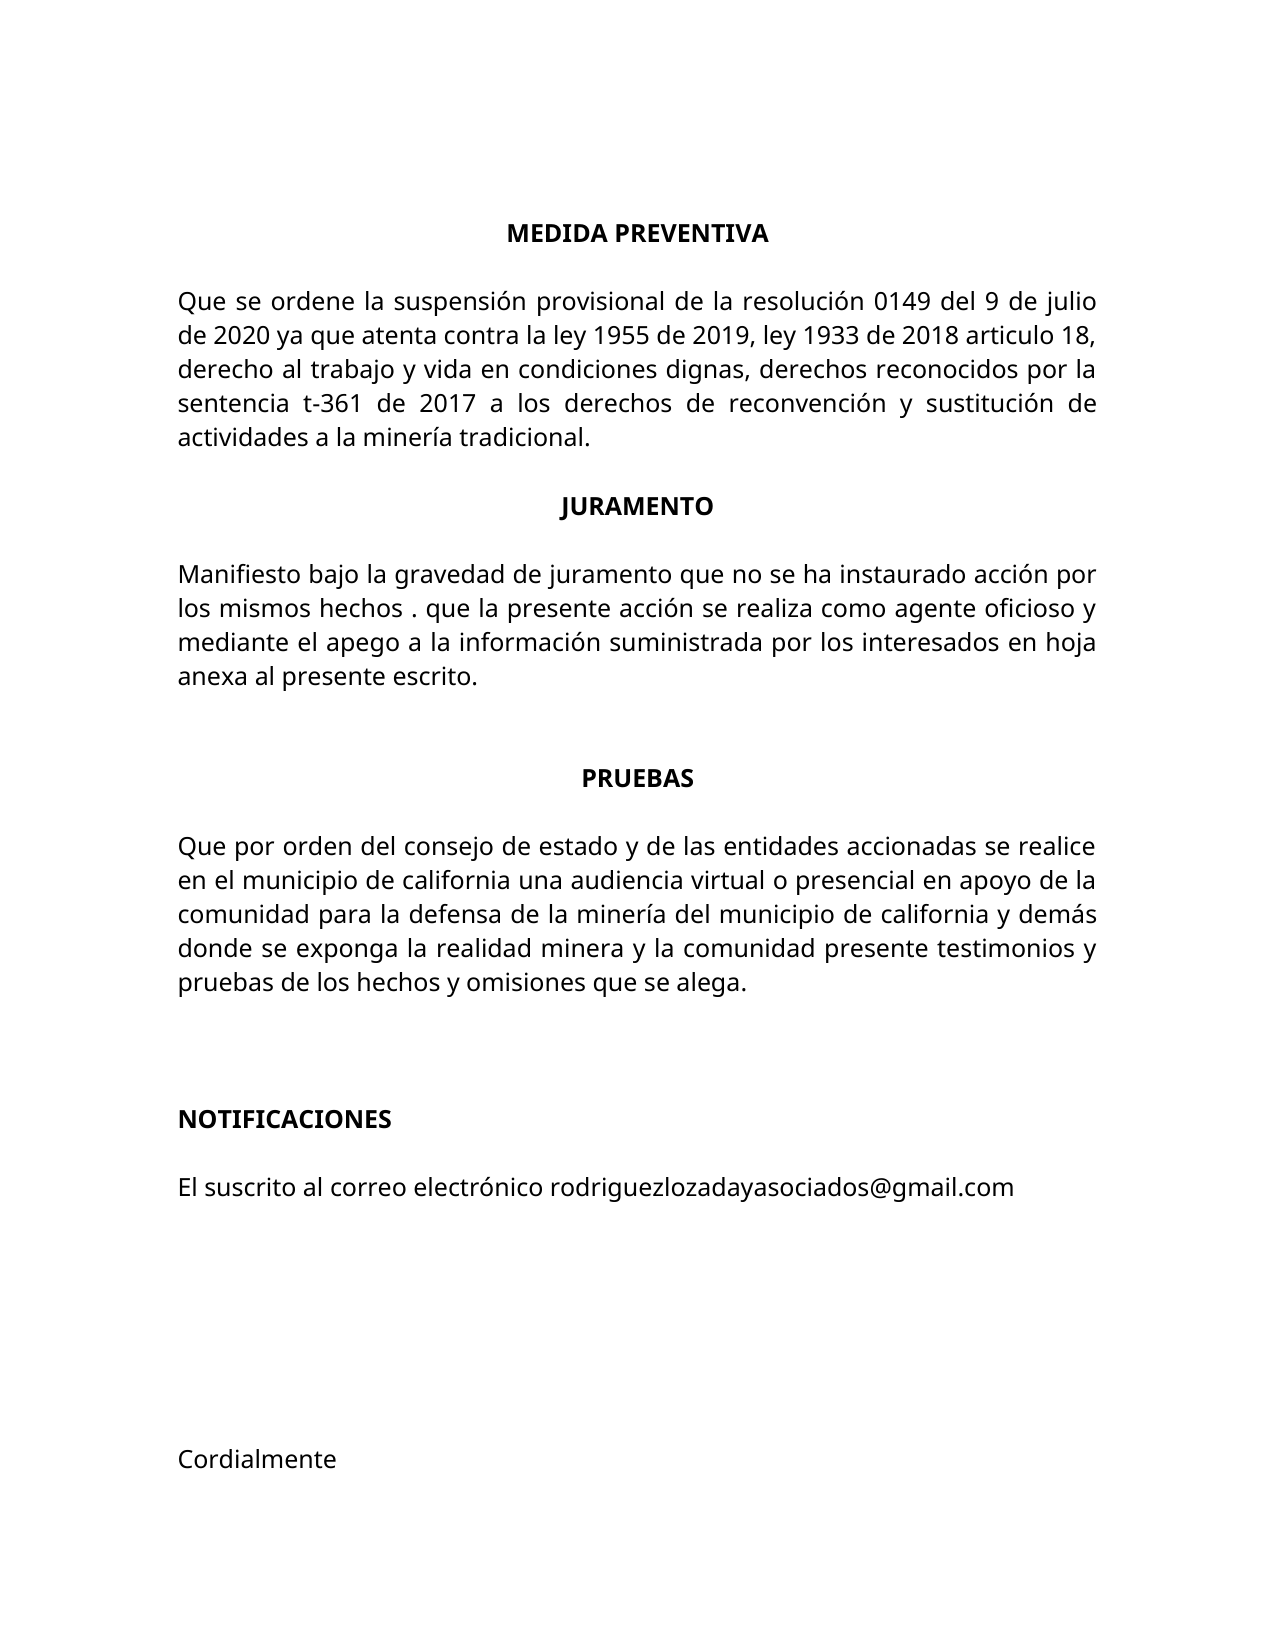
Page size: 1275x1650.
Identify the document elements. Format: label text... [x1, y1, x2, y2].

text MEDIDA PREVENTIVA [177, 216, 1098, 250]
text NOTIFICACIONES [177, 1101, 1098, 1135]
text PRUEBAS [177, 761, 1098, 795]
text JURAMENTO [177, 488, 1098, 522]
text Que por orden del consejo de estado y de las entidades accionadas se realice en el municipio de california una audiencia virtual o presencial en apoyo de la comunidad para la defensa de la minería del municipio de california y demás donde se exponga la realidad minera y la comunidad presente testimonios y pruebas de los hechos y omisiones que se alega. [177, 829, 1098, 999]
text Cordialmente [177, 1442, 1098, 1476]
text El suscrito al correo electrónico rodriguezlozadayasociados@gmail.com [177, 1169, 1098, 1203]
text Que se ordene la suspensión provisional de la resolución 0149 del 9 de julio de 2020 ya que atenta contra la ley 1955 de 2019, ley 1933 de 2018 articulo 18, derecho al trabajo y vida en condiciones dignas, derechos reconocidos por la sentencia t-361 de 2017 a los derechos de reconvención y sustitución de actividades a la minería tradicional. [177, 284, 1098, 454]
text Manifiesto bajo la gravedad de juramento que no se ha instaurado acción por los mismos hechos . que la presente acción se realiza como agente oficioso y mediante el apego a la información suministrada por los interesados en hoja anexa al presente escrito. [177, 556, 1098, 693]
